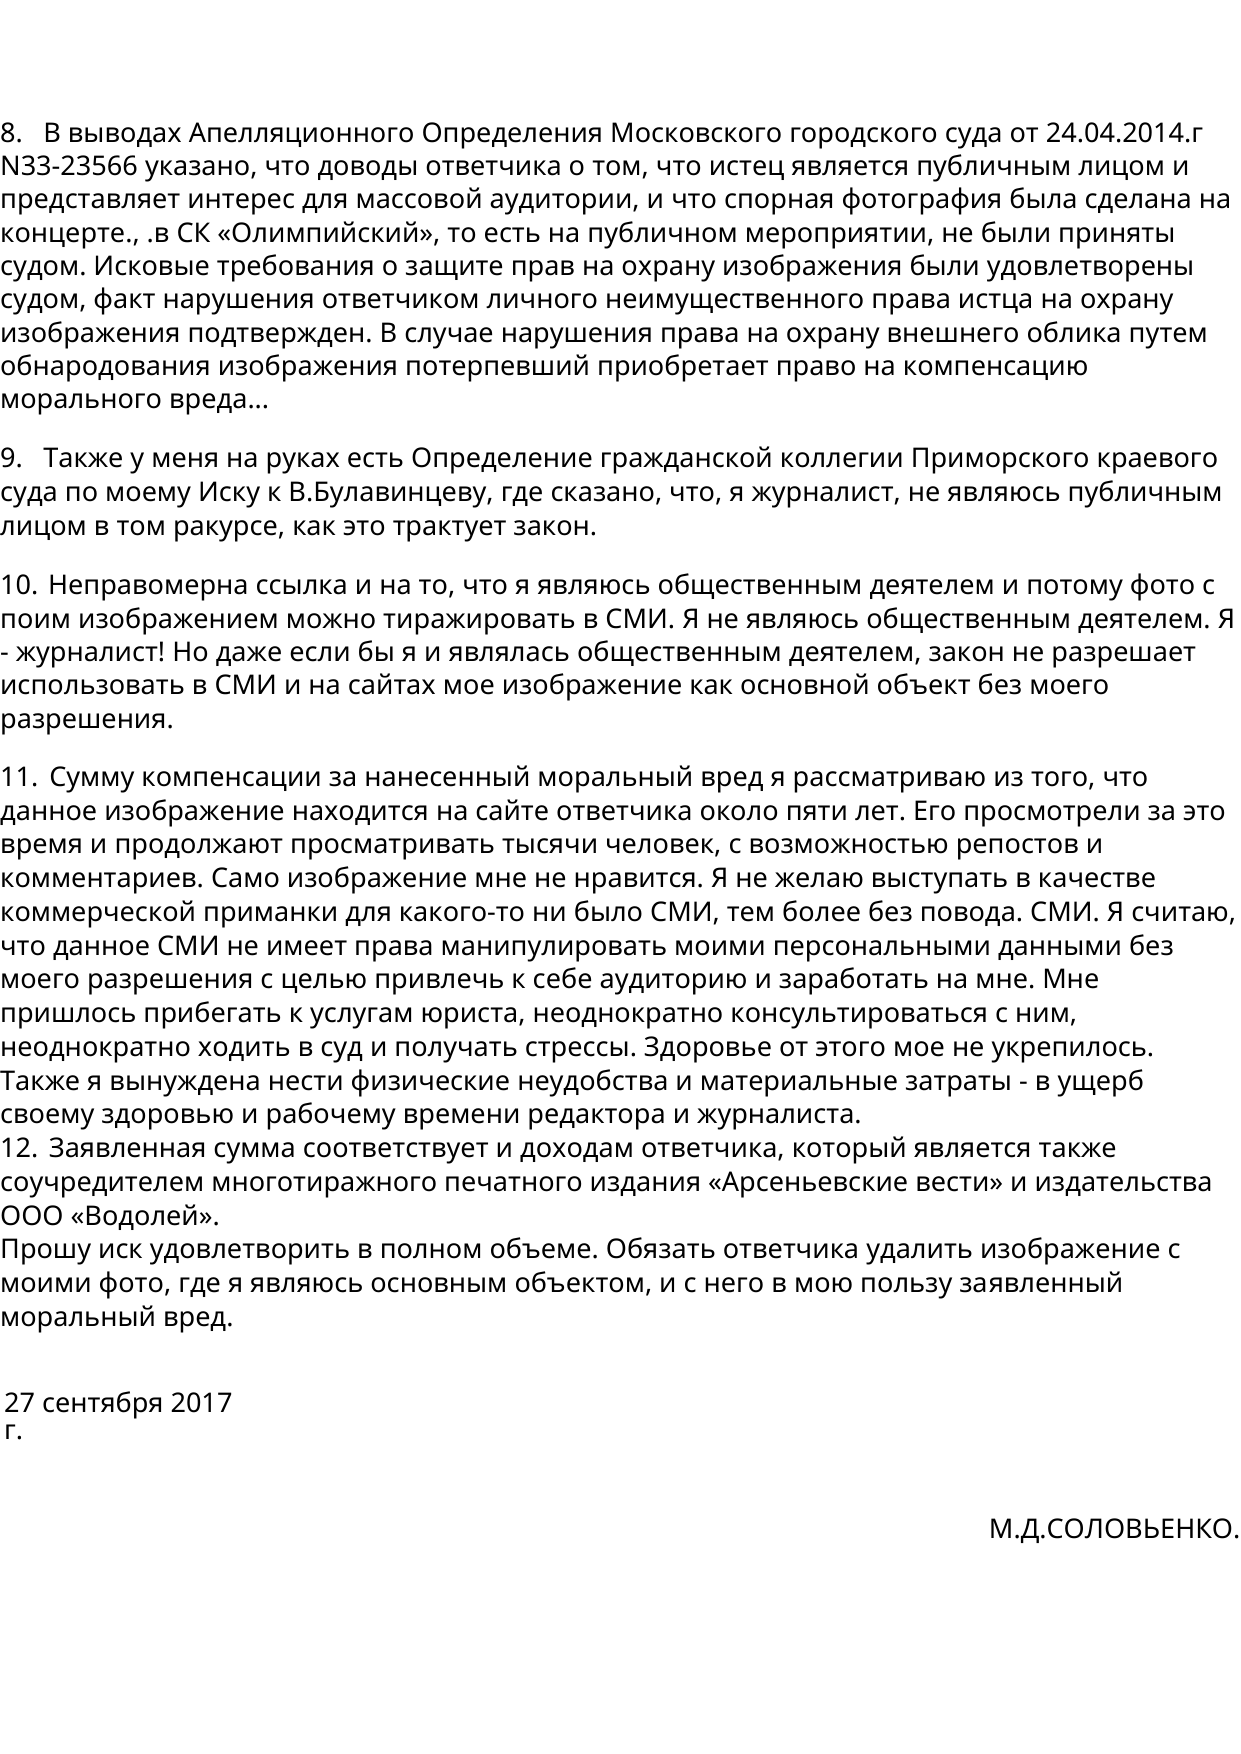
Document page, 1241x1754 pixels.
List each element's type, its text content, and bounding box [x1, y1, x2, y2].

text М.Д.СОЛОВЬЕНКО. [0, 1363, 1240, 1543]
list Также у меня на руках есть Определение гражданской коллегии Приморского краевого суда по моему Иску к В.Булавинцеву, где сказано, что, я журналист, не являюсь публичным лицом в том ракурсе, как это трактует закон. [0, 440, 1240, 542]
text Прошу иск удовлетворить в полном объеме. Обязать ответчика удалить изображение с моими фото, где я являюсь основным объектом, и с него в мою пользу заявленный моральный вред. [0, 1232, 1240, 1333]
list В выводах Апелляционного Определения Московского городского суда от 24.04.2014.г N33-23566 указано, что доводы ответчика о том, что истец является публичным лицом и представляет интерес для массовой аудитории, и что спорная фотография была сделана на концерте., .в СК «Олимпийский», то есть на публичном мероприятии, не были приняты судом. Исковые требования о защите прав на охрану изображения были удовлетворены судом, факт нарушения ответчиком личного неимущественного права истца на охрану изображения подтвержден. В случае нарушения права на охрану внешнего облика путем обнародования изображения потерпевший приобретает право на компенсацию морального вреда... [0, 116, 1240, 416]
list Сумму компенсации за нанесенный моральный вред я рассматриваю из того, что данное изображение находится на сайте ответчика около пяти лет. Его просмотрели за это время и продолжают просматривать тысячи человек, с возможностью репостов и комментариев. Само изображение мне не нравится. Я не желаю выступать в качестве коммерческой приманки для какого-то ни было СМИ, тем более без повода. СМИ. Я считаю, что данное СМИ не имеет права манипулировать моими персональными данными без моего разрешения с целью привлечь к себе аудиторию и заработать на мне. Мне пришлось прибегать к услугам юриста, неоднократно консультироваться с ним, неоднократно ходить в суд и получать стрессы. Здоровье от этого мое не укрепилось. Также я вынуждена нести физические неудобства и материальные затраты - в ущерб своему здоровью и рабочему времени редактора и журналиста. [0, 759, 1240, 1131]
list Заявленная сумма соответствует и доходам ответчика, который является также соучредителем многотиражного печатного издания «Арсеньевские вести» и издательства ООО «Водолей». [0, 1131, 1240, 1232]
list Неправомерна ссылка и на то, что я являюсь общественным деятелем и потому фото с поим изображением можно тиражировать в СМИ. Я не являюсь общественным деятелем. Я - журналист! Но даже если бы я и являлась общественным деятелем, закон не разрешает использовать в СМИ и на сайтах мое изображение как основной объект без моего разрешения. [0, 568, 1240, 735]
